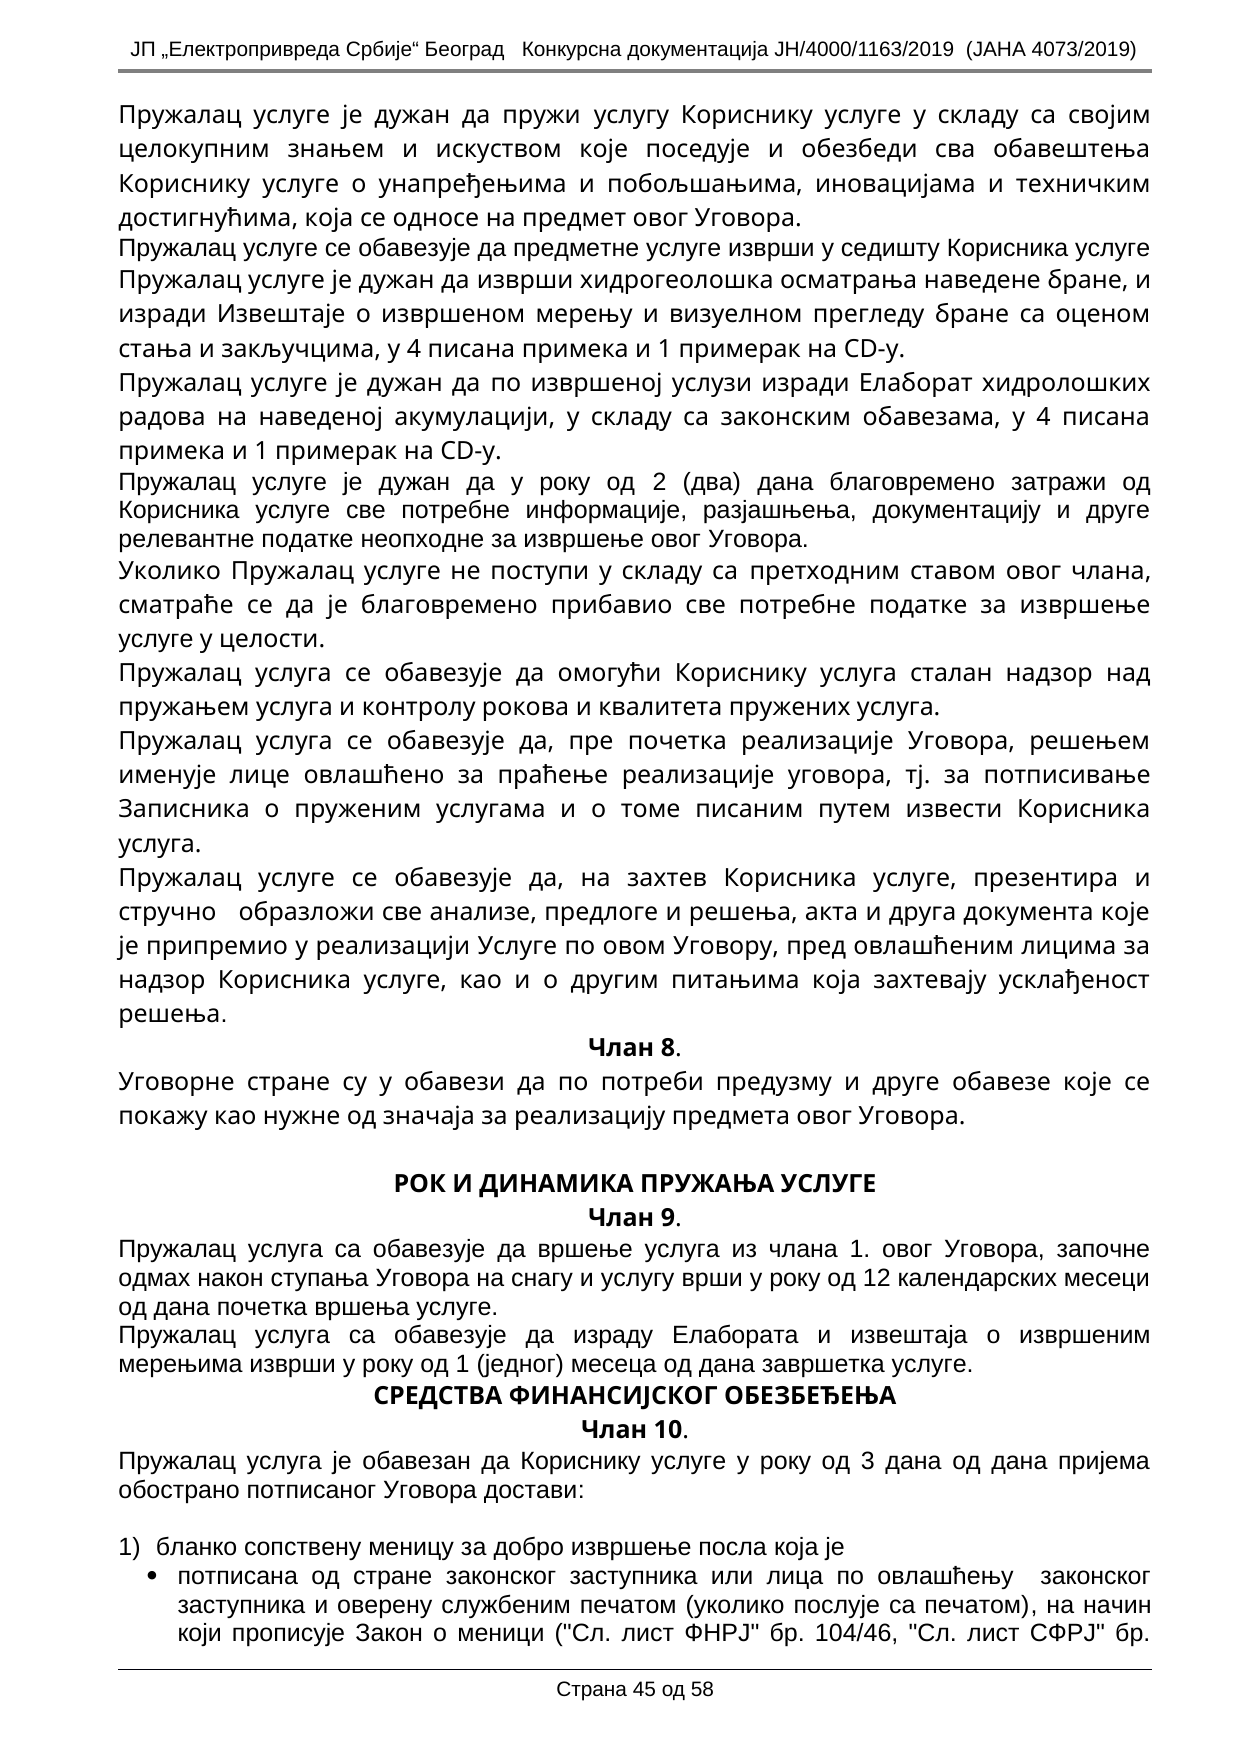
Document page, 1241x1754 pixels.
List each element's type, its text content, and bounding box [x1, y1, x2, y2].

text Пружалац услуга се обавезује да омогући Кориснику услуга сталан надзор над пружањем услуга и контролу рокова и квалитета пружених услуга. [118, 655, 1152, 723]
text Пружалац услуга је обавезан да Кориснику услуге у року од 3 дана од дана пријема обострано потписаног Уговора достави: [118, 1446, 1152, 1503]
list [148, 1561, 1152, 1647]
text Пружалац услуге је дужан да у року од 2 (два) дана благовремено затражи од Корисника услуге све потребне информације, разјашњења, документацију и друге релевантне податке неопходне за извршење овог Уговора. [118, 466, 1152, 553]
text Члан 9. [118, 1200, 1152, 1234]
text Пружалац услуге се обавезује да, на захтев Корисника услуге, презентира и стручно образложи све анализе, предлоге и решења, акта и друга документа које је припремио у реализацији Услуге по овом Уговору, пред овлашћеним лицима за надзор Корисника услуге, као и о другим питањима која захтевају усклађеност решења. [118, 859, 1152, 1029]
text Пружалац услуга са обавезује да израду Елабората и извештаја о извршеним мерењима изврши у року од 1 (једног) месеца од дана завршетка услуге. [118, 1320, 1152, 1378]
text РОК И ДИНАМИКА ПРУЖАЊА УСЛУГЕ [118, 1166, 1152, 1200]
text Уколико Пружалац услуге не поступи у складу са претходним ставом овог члана, сматраће се да је благовремено прибавио све потребне податке за извршење услуге у целости. [118, 553, 1152, 655]
text Пружалац услуге се обавезује да предметне услуге изврши у седишту Корисника услуге [118, 233, 1152, 262]
text Пружалац услуге је дужан да по извршеној услузи изради Елаборат хидролошких радова на наведеној акумулацији, у складу са законским обавезама, у 4 писана примека и 1 примерак на CD-у. [118, 364, 1152, 466]
text Пружалац услуга се обавезује да, пре почетка реализације Уговора, решењем именује лице овлашћено за праћење реализације уговора, тј. за потписивање Записника о пруженим услугама и о томе писаним путем извести Корисника услуга. [118, 723, 1152, 859]
text Уговорне стране су у обавези да по потреби предузму и друге обавезе које се покажу као нужне од значаја за реализацију предмета овог Уговора. [118, 1064, 1152, 1132]
text Члан 10. [118, 1412, 1152, 1446]
text Пружалац услуге је дужан да пружи услугу Кориснику услуге у складу са својим целокупним знањем и искуством које поседује и обезбеди сва обавештења Кориснику услуге о унапређењима и побољшањима, иновацијама и техничким достигнућима, која се односе на предмет овог Уговора. [118, 97, 1152, 233]
list бланко сопствену меницу за добро извршење посла која је [118, 1532, 1152, 1561]
text Члан 8. [118, 1029, 1152, 1064]
text СРЕДСТВА ФИНАНСИЈСКОГ ОБЕЗБЕЂЕЊА [118, 1378, 1152, 1412]
text Пружалац услуге је дужан да изврши хидрогеолошка осматрања наведене бране, и изради Извештаје о извршеном мерењу и визуелном прегледу бране са оценом стања и закључцима, у 4 писана примека и 1 примерак на CD-у. [118, 262, 1152, 364]
text Пружалац услуга са обавезује да вршење услуга из члана 1. овог Уговора, започне одмах након ступања Уговора на снагу и услугу врши у року од 12 календарских месеци од дана почетка вршења услуге. [118, 1234, 1152, 1320]
